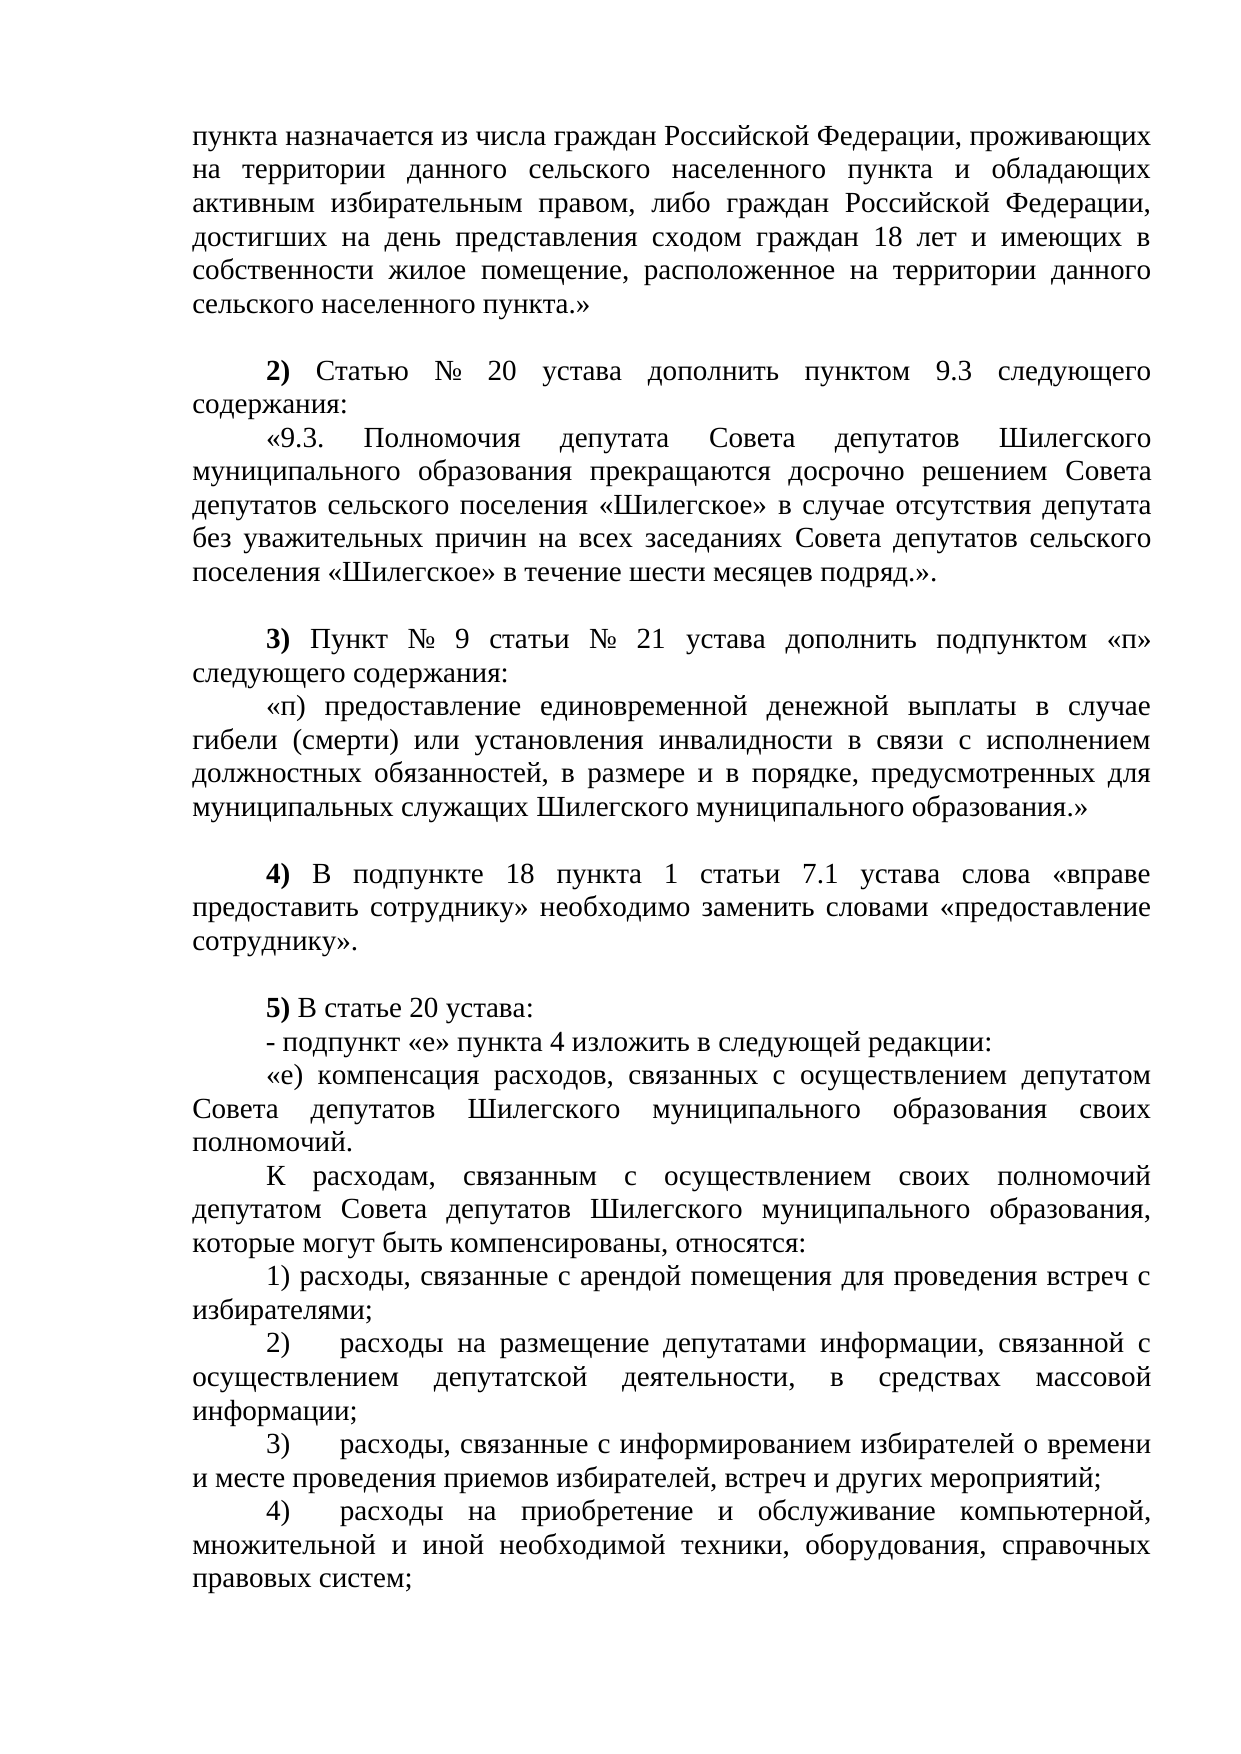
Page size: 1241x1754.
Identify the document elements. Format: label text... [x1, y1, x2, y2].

text 1) расходы, связанные с арендой помещения для проведения встреч с избирателями; [192, 1258, 1152, 1326]
text К расходам, связанным с осуществлением своих полномочий депутатом Совета депутатов Шилегского муниципального образования, которые могут быть компенсированы, относятся: [192, 1158, 1152, 1258]
text 3) Пункт № 9 статьи № 21 устава дополнить подпунктом «п» следующего содержания: [192, 621, 1152, 688]
text «п) предоставление единовременной денежной выплаты в случае гибели (смерти) или установления инвалидности в связи с исполнением должностных обязанностей, в размере и в порядке, предусмотренных для муниципальных служащих Шилегского муниципального образования.» [192, 688, 1152, 822]
text «е) компенсация расходов, связанных с осуществлением депутатом Совета депутатов Шилегского муниципального образования своих полномочий. [192, 1057, 1152, 1158]
text 4) расходы на приобретение и обслуживание компьютерной, множительной и иной необходимой техники, оборудования, справочных правовых систем; [192, 1493, 1152, 1594]
text - подпункт «е» пункта 4 изложить в следующей редакции: [192, 1024, 1152, 1057]
text 2) расходы на размещение депутатами информации, связанной с осуществлением депутатской деятельности, в средствах массовой информации; [192, 1326, 1152, 1426]
text 3) расходы, связанные с информированием избирателей о времени и месте проведения приемов избирателей, встреч и других мероприятий; [192, 1426, 1152, 1493]
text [192, 118, 1152, 319]
text «9.3. Полномочия депутата Совета депутатов Шилегского муниципального образования прекращаются досрочно решением Совета депутатов сельского поселения «Шилегское» в случае отсутствия депутата без уважительных причин на всех заседаниях Совета депутатов сельского поселения «Шилегское» в течение шести месяцев подряд.». [192, 420, 1152, 588]
text 4) В подпункте 18 пункта 1 статьи 7.1 устава слова «вправе предоставить сотруднику» необходимо заменить словами «предоставление сотруднику». [192, 856, 1152, 957]
text 5) В статье 20 устава: [192, 990, 1152, 1024]
text 2) Статью № 20 устава дополнить пунктом 9.3 следующего содержания: [192, 353, 1152, 420]
